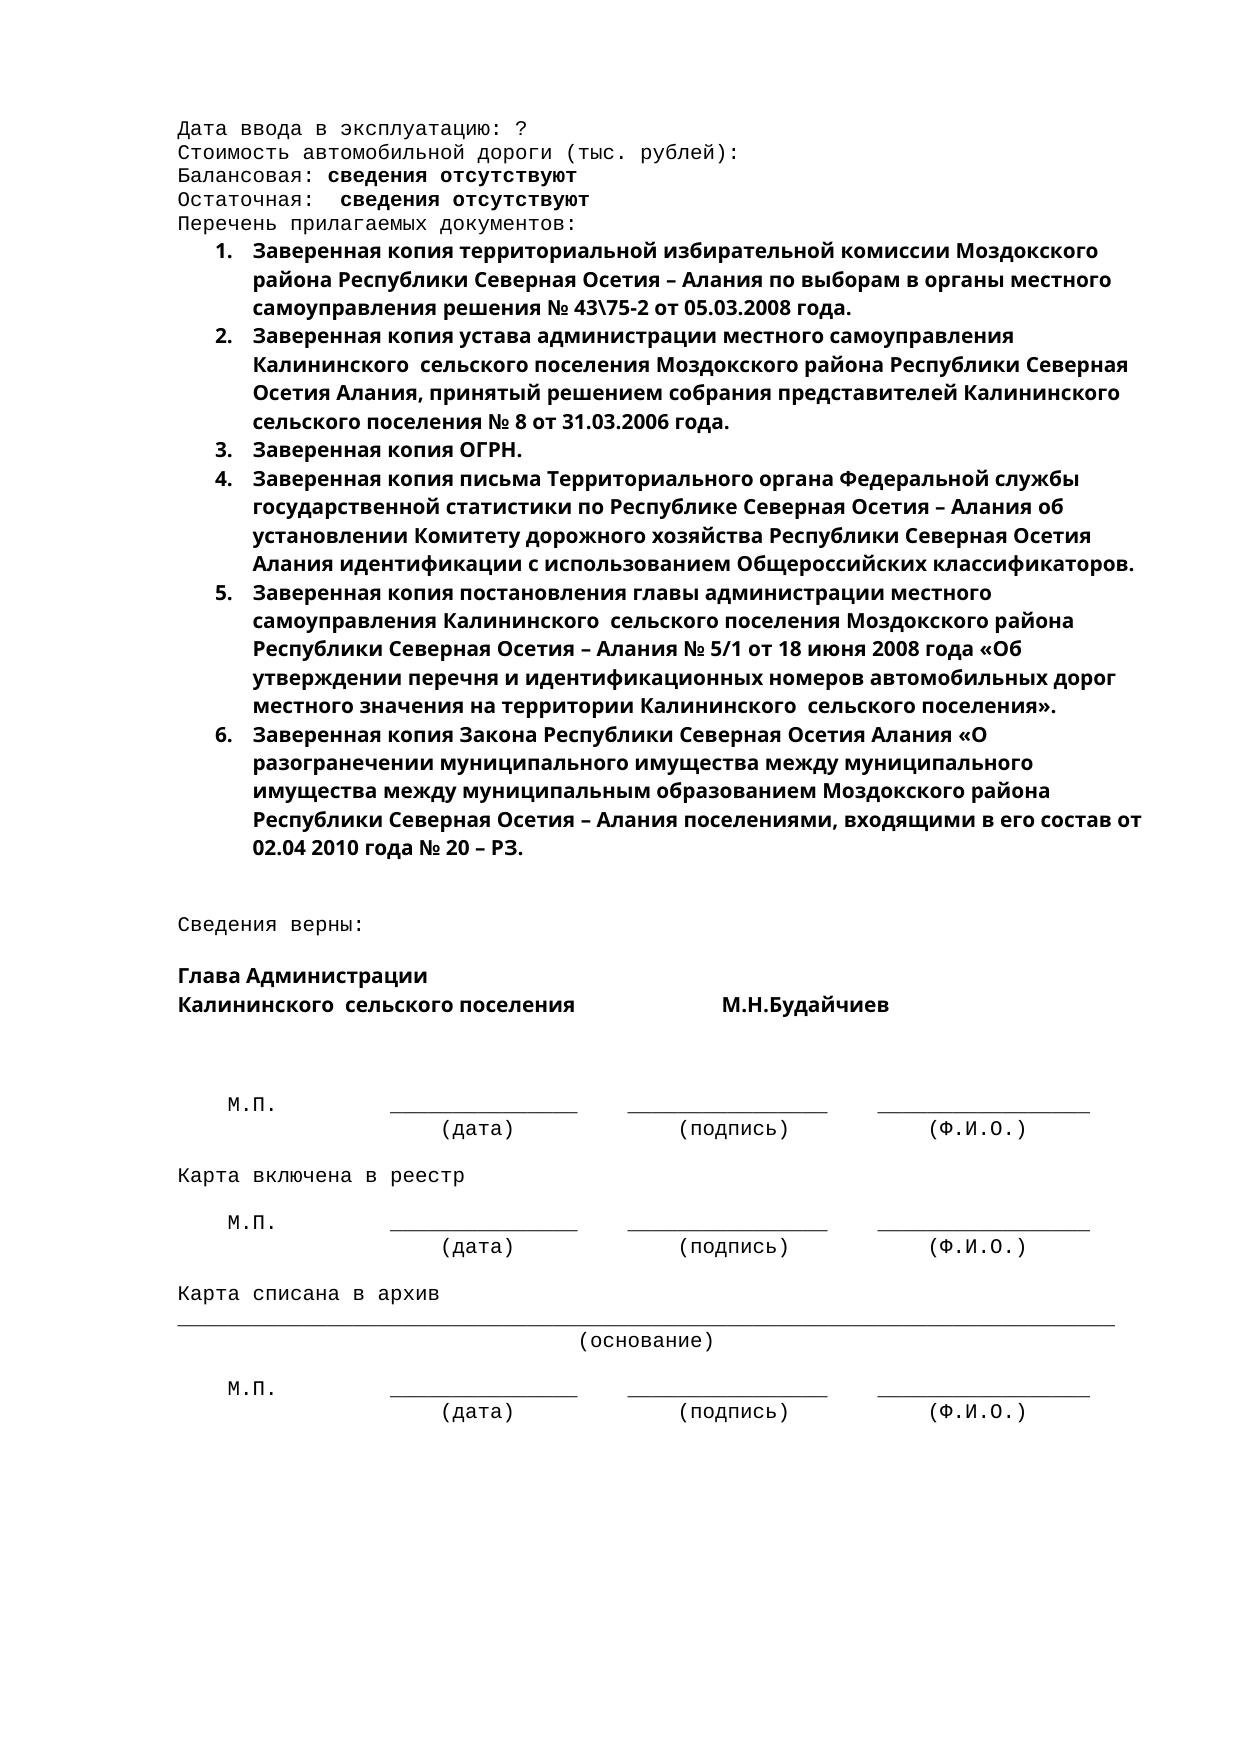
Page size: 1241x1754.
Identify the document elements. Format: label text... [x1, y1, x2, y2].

list Заверенная копия Закона Республики Северная Осетия Алания «О разогранечении муниципального имущества между муниципального имущества между муниципальным образованием Моздокского района Республики Северная Осетия – Алания поселениями, входящими в его состав от 02.04 2010 года № 20 – РЗ. [215, 720, 1152, 862]
list Заверенная копия письма Территориального органа Федеральной службы государственной статистики по Республике Северная Осетия – Алания об установлении Комитету дорожного хозяйства Республики Северная Осетия Алания идентификации с использованием Общероссийских классификаторов. [215, 464, 1152, 578]
list Заверенная копия постановления главы администрации местного самоуправления Калининского сельского поселения Моздокского района Республики Северная Осетия – Алания № 5/1 от 18 июня 2008 года «Об утверждении перечня и идентификационных номеров автомобильных дорог местного значения на территории Калининского сельского поселения». [215, 578, 1152, 720]
text М.П. _______________ ________________ _________________ [177, 1378, 1152, 1401]
text Стоимость автомобильной дороги (тыс. рублей): [177, 142, 1152, 165]
text (дата) (подпись) (Ф.И.О.) [177, 1118, 1152, 1141]
text Калининского сельского поселения М.Н.Будайчиев [177, 990, 1152, 1018]
list Заверенная копия ОГРН. [215, 435, 1152, 464]
text М.П. _______________ ________________ _________________ [177, 1212, 1152, 1236]
list Заверенная копия устава администрации местного самоуправления Калининского сельского поселения Моздокского района Республики Северная Осетия Алания, принятый решением собрания представителей Калининского сельского поселения № 8 от 31.03.2006 года. [215, 322, 1152, 435]
list Заверенная копия территориальной избирательной комиссии Моздокского района Республики Северная Осетия – Алания по выборам в органы местного самоуправления решения № 43\75-2 от 05.03.2008 года. [215, 236, 1152, 322]
text М.П. _______________ ________________ _________________ [177, 1094, 1152, 1118]
text (дата) (подпись) (Ф.И.О.) [177, 1401, 1152, 1425]
text ___________________________________________________________________________ [177, 1307, 1152, 1330]
text Сведения верны: [177, 914, 1152, 938]
text Карта списана в архив [177, 1283, 1152, 1307]
text Глава Администрации [177, 961, 1152, 990]
text Перечень прилагаемых документов: [177, 213, 1152, 236]
text Карта включена в реестр [177, 1165, 1152, 1188]
text Остаточная: сведения отсутствуют [177, 189, 1152, 213]
text Балансовая: сведения отсутствуют [177, 165, 1152, 189]
text Дата ввода в эксплуатацию: ? [177, 118, 1152, 142]
text (дата) (подпись) (Ф.И.О.) [177, 1236, 1152, 1259]
text (основание) [177, 1330, 1152, 1354]
